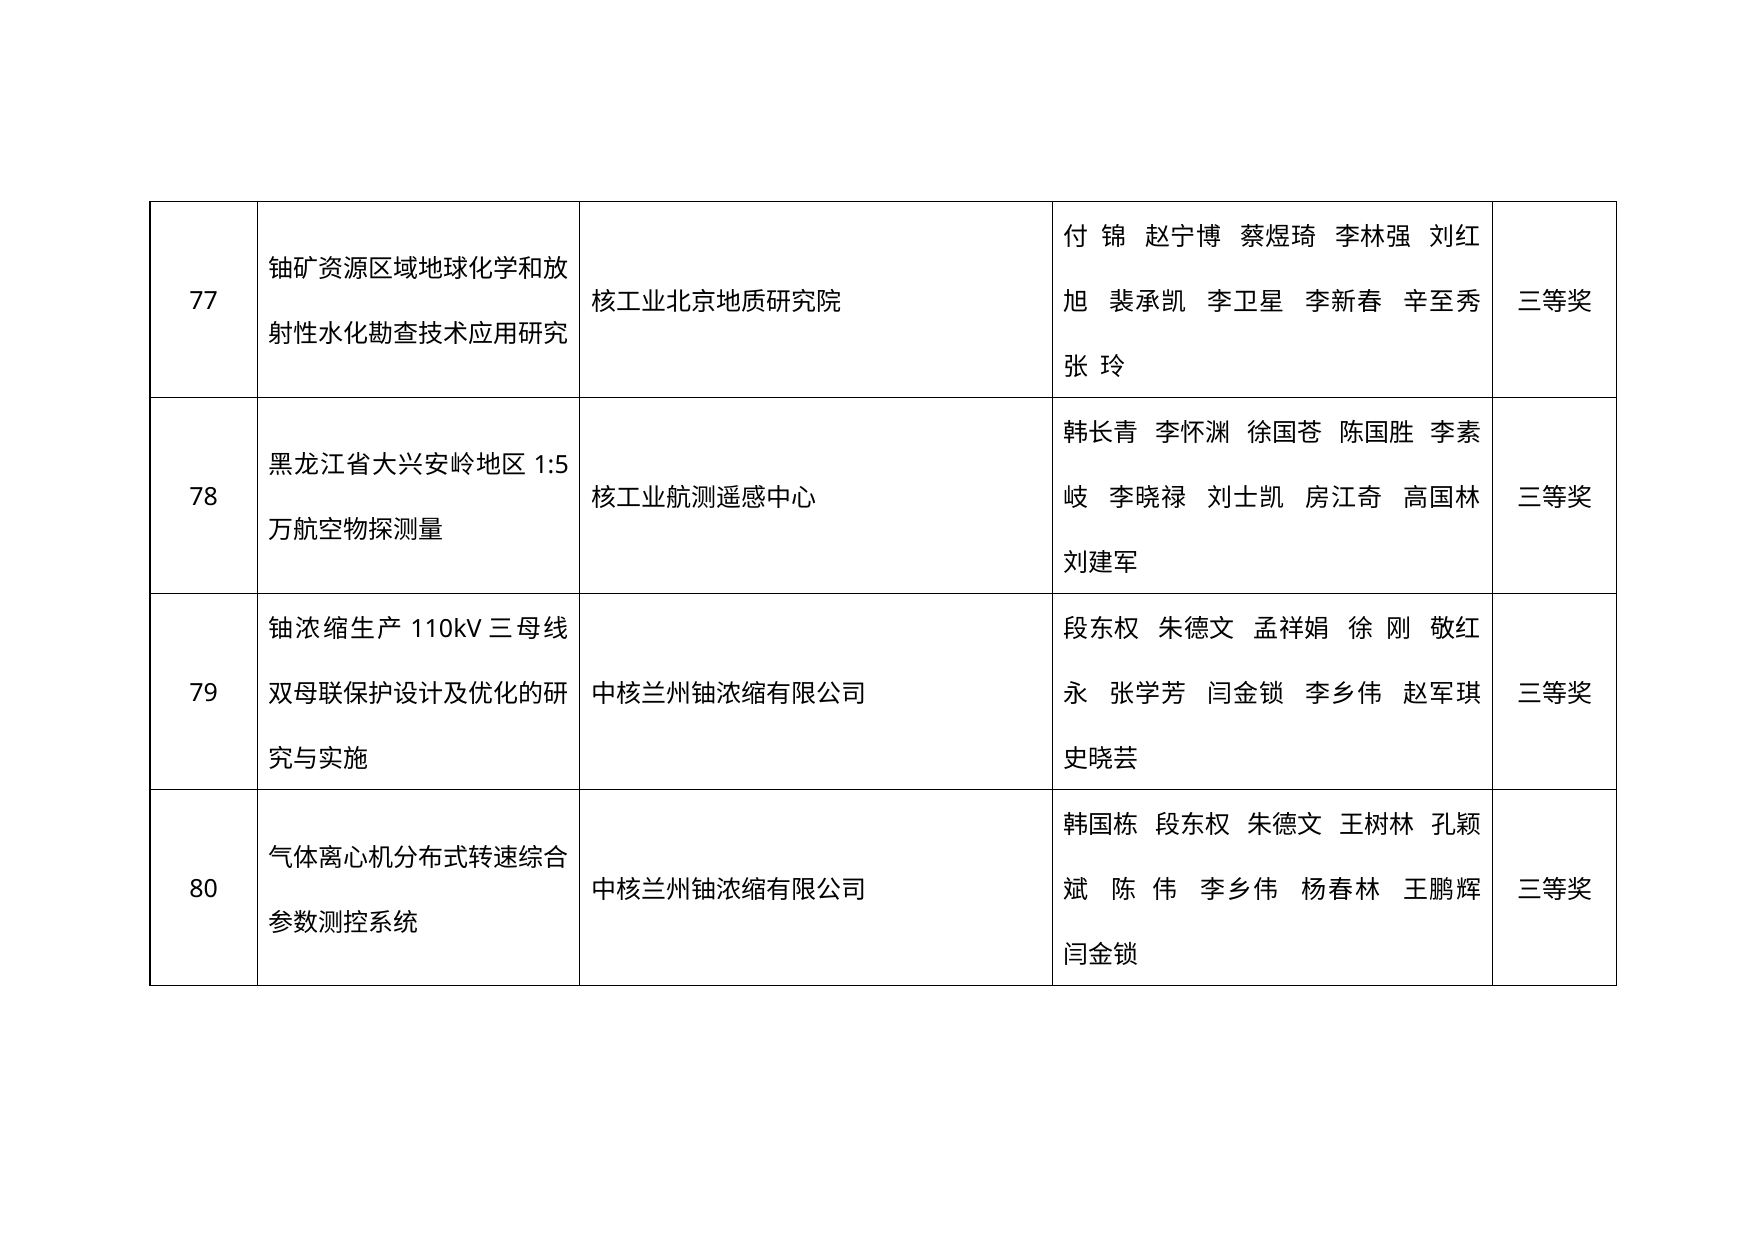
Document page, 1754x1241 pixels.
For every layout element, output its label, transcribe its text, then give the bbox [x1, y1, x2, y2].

table_cell 铀浓缩生产110kV三母线双母联保护设计及优化的研究与实施 [258, 594, 579, 789]
table_cell 中核兰州铀浓缩有限公司 [580, 790, 1052, 985]
table_cell 三等奖 [1493, 398, 1616, 593]
table_cell 78 [151, 398, 257, 593]
table_cell 韩国栋 段东权 朱德文 王树林 孔颖斌 陈 伟 李乡伟 杨春林 王鹏辉 闫金锁 [1053, 790, 1492, 985]
table_cell 77 [151, 202, 257, 397]
table_cell 80 [151, 790, 257, 985]
table_cell 三等奖 [1493, 790, 1616, 985]
table_cell 气体离心机分布式转速综合参数测控系统 [258, 790, 579, 985]
table_cell 黑龙江省大兴安岭地区1:5万航空物探测量 [258, 398, 579, 593]
table_cell 79 [151, 594, 257, 789]
table_cell 核工业航测遥感中心 [580, 398, 1052, 593]
table_cell 核工业北京地质研究院 [580, 202, 1052, 397]
table_cell 中核兰州铀浓缩有限公司 [580, 594, 1052, 789]
table_cell 段东权 朱德文 孟祥娟 徐 刚 敬红永 张学芳 闫金锁 李乡伟 赵军琪 史晓芸 [1053, 594, 1492, 789]
table_cell 三等奖 [1493, 202, 1616, 397]
table_cell 韩长青 李怀渊 徐国苍 陈国胜 李素岐 李晓禄 刘士凯 房江奇 高国林 刘建军 [1053, 398, 1492, 593]
table_cell 三等奖 [1493, 594, 1616, 789]
table_cell 铀矿资源区域地球化学和放射性水化勘查技术应用研究 [258, 202, 579, 397]
table_cell 付 锦 赵宁博 蔡煜琦 李林强 刘红旭 裴承凯 李卫星 李新春 辛至秀 张 玲 [1053, 202, 1492, 397]
